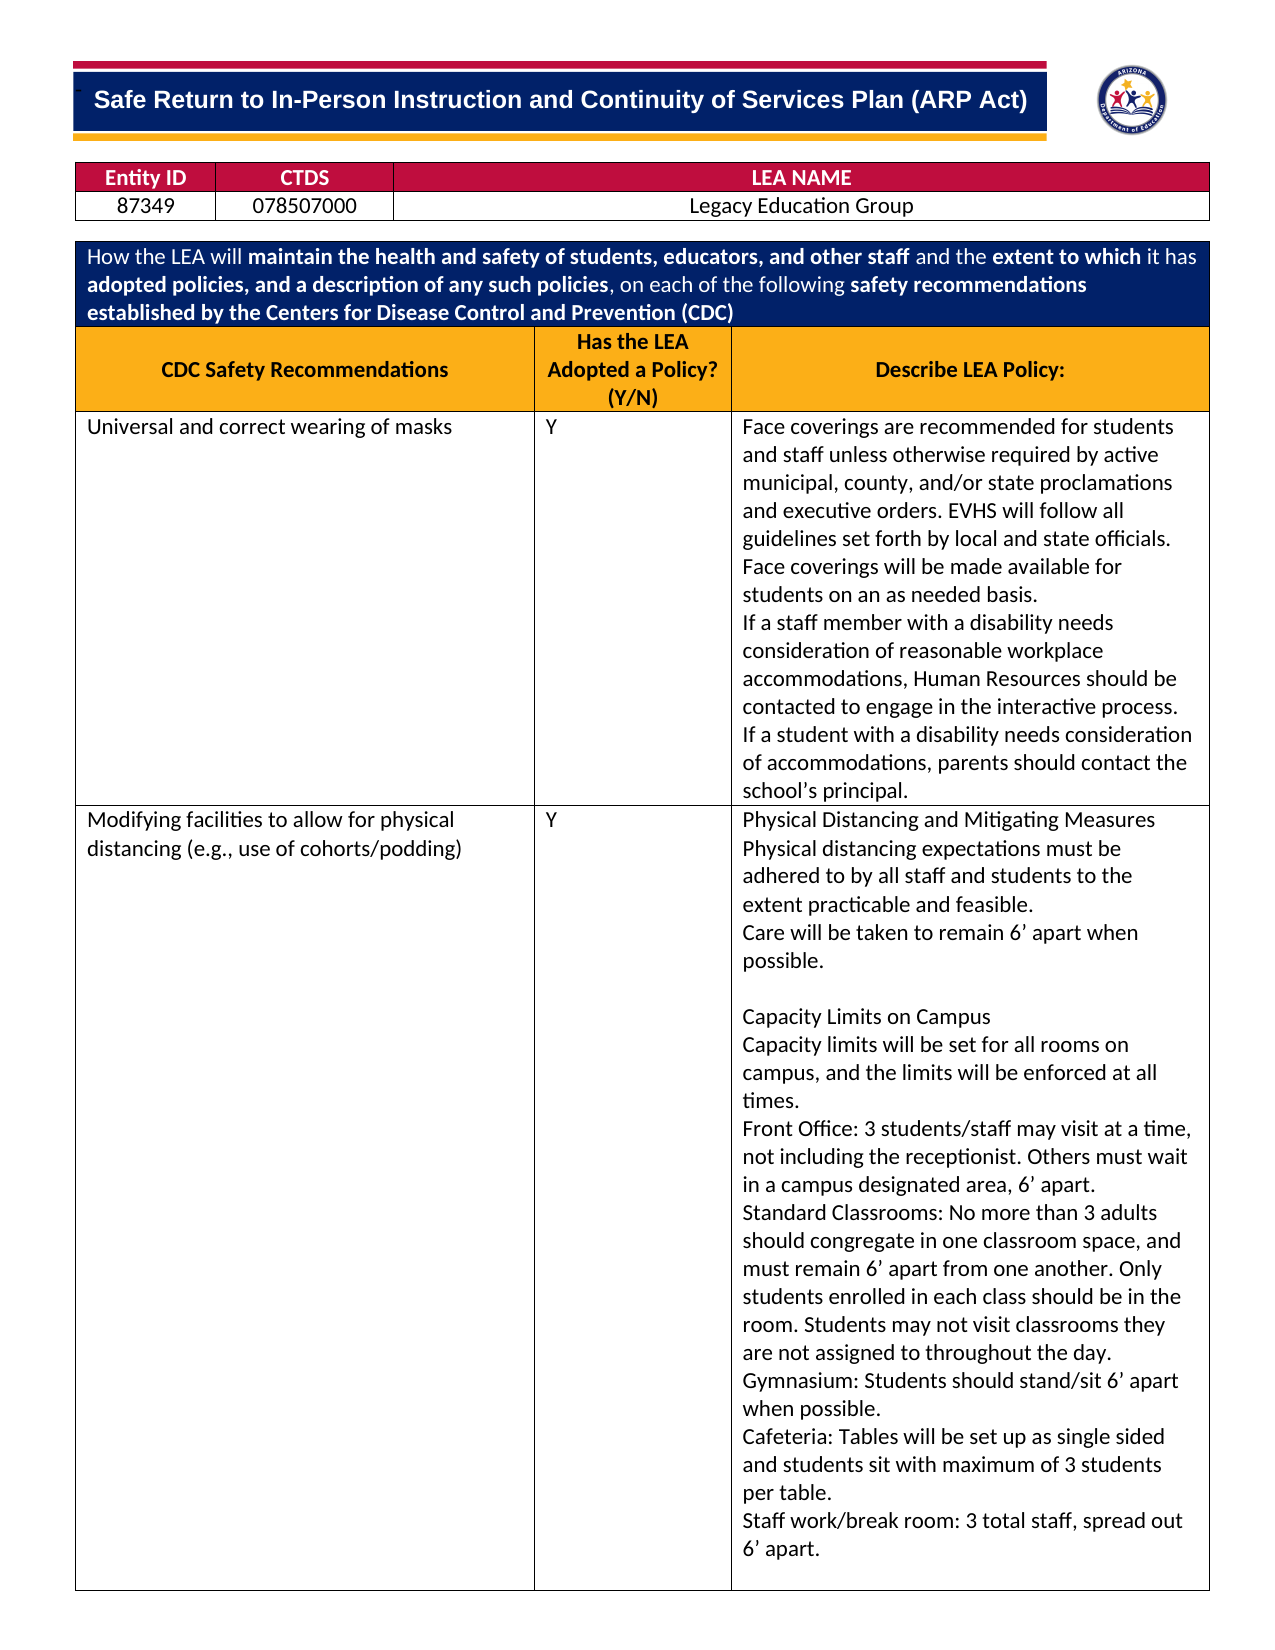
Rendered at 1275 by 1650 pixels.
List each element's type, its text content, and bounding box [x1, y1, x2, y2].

table_header How the LEA will maintain the health and safety of students, educators, and other staff and the extent to which it has adopted policies, and a description of any such policies, on each of the following safety recommendations established by the Centers for Disease Control and Prevention (CDC) [76, 242, 1209, 326]
table_header CTDS [216, 163, 393, 191]
table_header Entity ID [76, 163, 215, 191]
table_cell Y [535, 806, 731, 1590]
table_cell Legacy Education Group [394, 192, 1209, 220]
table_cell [732, 806, 1209, 1590]
table_cell 87349 [76, 192, 215, 220]
table_cell CDC Safety Recommendations [76, 327, 534, 411]
table_cell Y [535, 412, 731, 804]
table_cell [76, 806, 534, 1590]
picture [1094, 62, 1170, 138]
table_cell Universal and correct wearing of masks [76, 412, 534, 804]
table_cell Describe LEA Policy: [732, 327, 1209, 411]
table_cell Has the LEA Adopted a Policy? (Y/N) [535, 327, 731, 411]
table_cell 078507000 [216, 192, 393, 220]
table_cell Face coverings are recommended for students and staff unless otherwise required by active municipal, county, and/or state proclamations and executive orders. EVHS will follow all guidelines set forth by local and state officials. Face coverings will be made available for students on an as needed basis. If a staff member with a disability needs consideration of reasonable workplace accommodations, Human Resources should be contacted to engage in the interactive process. If a student with a disability needs consideration of accommodations, parents should contact the school’s principal. [732, 412, 1209, 804]
table_header LEA NAME [394, 163, 1209, 191]
